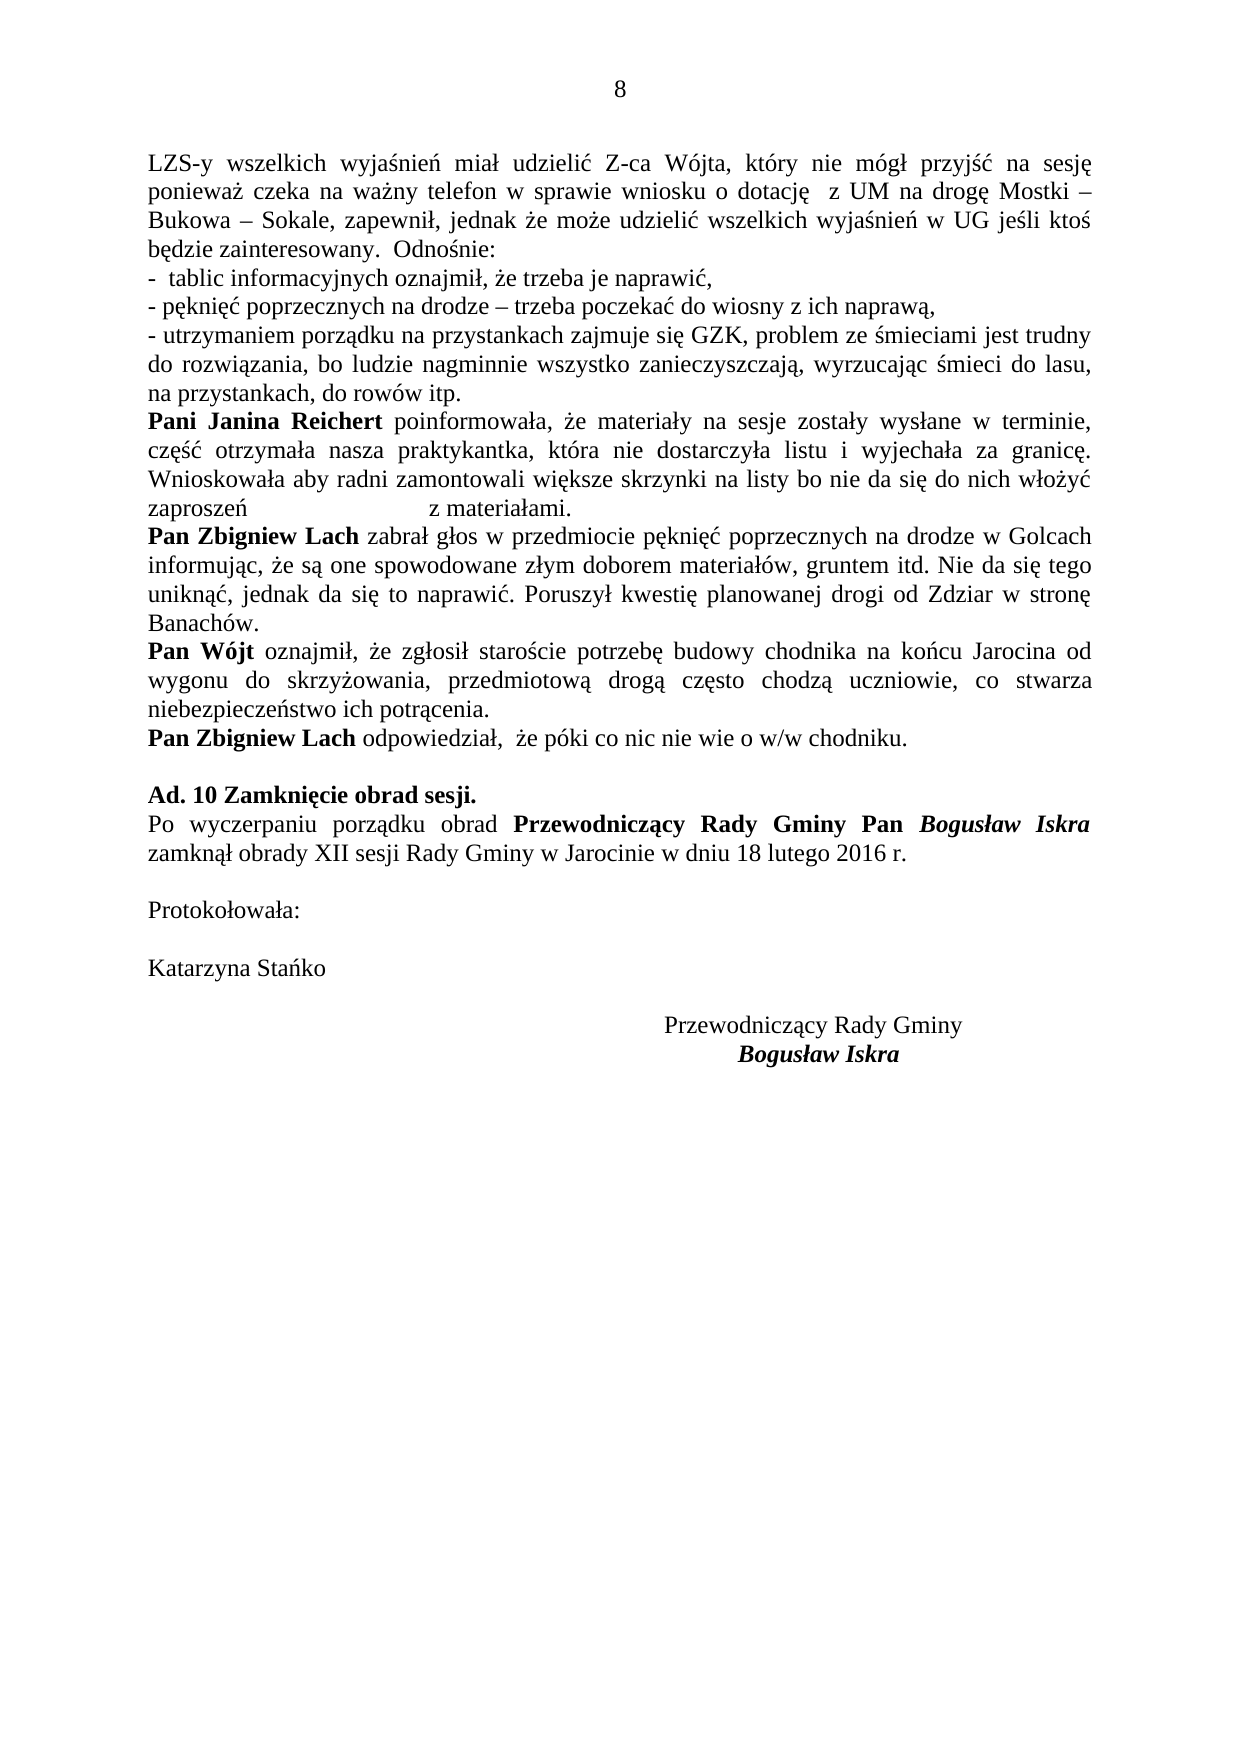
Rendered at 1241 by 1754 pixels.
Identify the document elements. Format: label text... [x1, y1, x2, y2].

text Pan Zbigniew Lach zabrał głos w przedmiocie pęknięć poprzecznych na drodze w Golcach informując, że są one spowodowane złym doborem materiałów, gruntem itd. Nie da się tego uniknąć, jednak da się to naprawić. Poruszył kwestię planowanej drogi od Zdziar w stronę Banachów. [148, 521, 1093, 636]
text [148, 148, 1093, 263]
text Ad. 10 Zamknięcie obrad sesji. [148, 780, 1093, 809]
text - pęknięć poprzecznych na drodze – trzeba poczekać do wiosny z ich naprawą, [148, 291, 1093, 320]
text Pan Zbigniew Lach odpowiedział, że póki co nic nie wie o w/w chodniku. [148, 723, 1093, 751]
text Protokołowała: [148, 895, 1093, 924]
text Pan Wójt oznajmił, że zgłosił staroście potrzebę budowy chodnika na końcu Jarocina od wygonu do skrzyżowania, przedmiotową drogą często chodzą uczniowie, co stwarza niebezpieczeństwo ich potrącenia. [148, 636, 1093, 723]
text Katarzyna Stańko [148, 953, 1093, 981]
text Bogusław Iskra [664, 1039, 1093, 1068]
text - tablic informacyjnych oznajmił, że trzeba je naprawić, [148, 263, 1093, 291]
text Pani Janina Reichert poinformowała, że materiały na sesje zostały wysłane w terminie, część otrzymała nasza praktykantka, która nie dostarczyła listu i wyjechała za granicę. Wnioskowała aby radni zamontowali większe skrzynki na listy bo nie da się do nich włożyć zaproszeń z materiałami. [148, 406, 1093, 521]
text Przewodniczący Rady Gminy [590, 1010, 1093, 1039]
text - utrzymaniem porządku na przystankach zajmuje się GZK, problem ze śmieciami jest trudny do rozwiązania, bo ludzie nagminnie wszystko zanieczyszczają, wyrzucając śmieci do lasu, na przystankach, do rowów itp. [148, 320, 1093, 406]
text Po wyczerpaniu porządku obrad Przewodniczący Rady Gminy Pan Bogusław Iskra zamknął obrady XII sesji Rady Gminy w Jarocinie w dniu 18 lutego 2016 r. [148, 809, 1093, 866]
